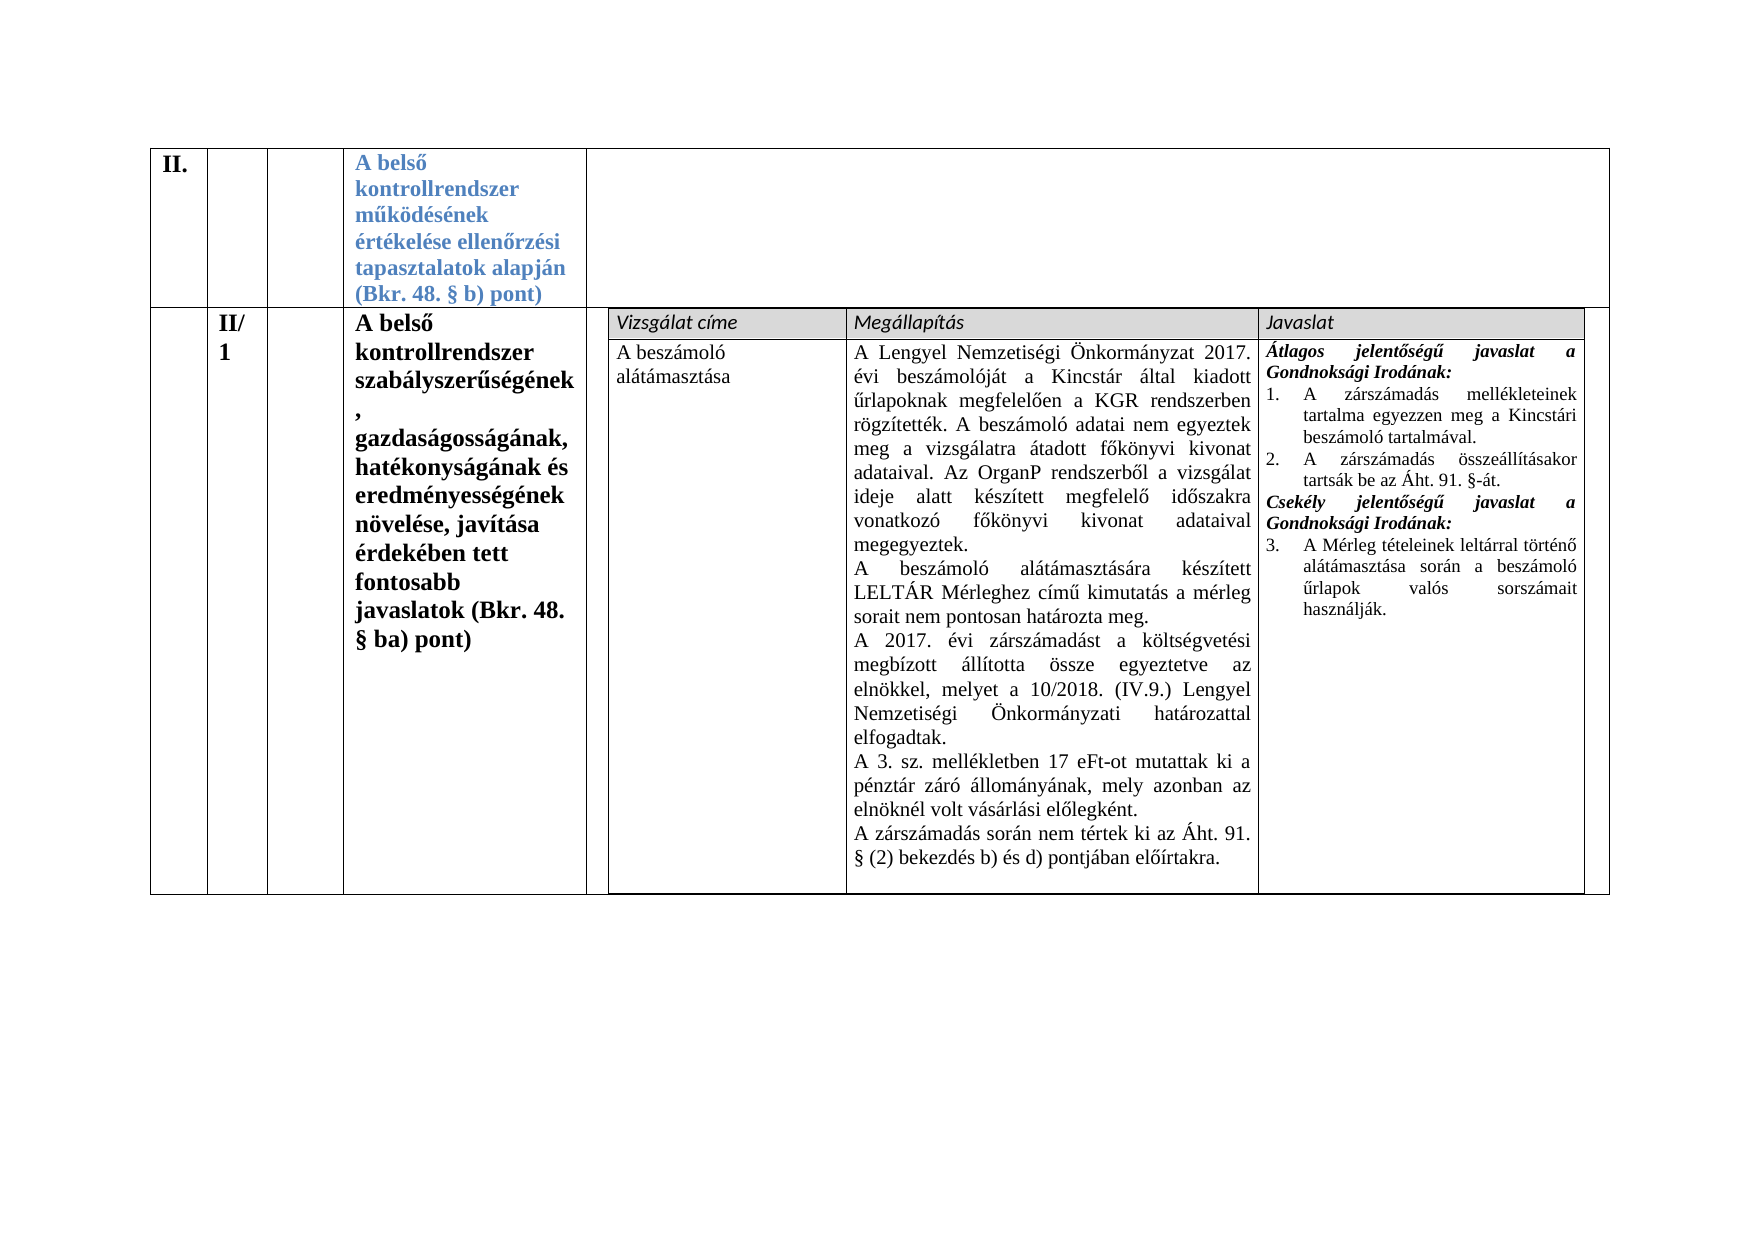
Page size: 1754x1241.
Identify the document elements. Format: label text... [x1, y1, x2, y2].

table_cell II. [151, 149, 207, 307]
table_cell [268, 308, 343, 894]
table_cell A belső kontrollrendszer működésének értékelése ellenőrzési tapasztalatok alapján (Bkr. 48. § b) pont) [344, 149, 586, 307]
table_cell [609, 340, 846, 893]
table_cell [587, 308, 608, 894]
table_cell [847, 340, 1258, 893]
table_cell [151, 308, 207, 894]
table_cell A belső kontrollrendszer szabályszerűségének, gazdaságosságának, hatékonyságának és eredményességének növelése, javítása érdekében tett fontosabb javaslatok (Bkr. 48. § ba) pont) [344, 308, 586, 894]
table_cell [587, 149, 1609, 307]
table_cell [1259, 340, 1584, 893]
table_cell [268, 149, 343, 307]
table_cell [208, 149, 267, 307]
table_cell [1585, 308, 1609, 894]
table_cell II/1 [208, 308, 267, 894]
